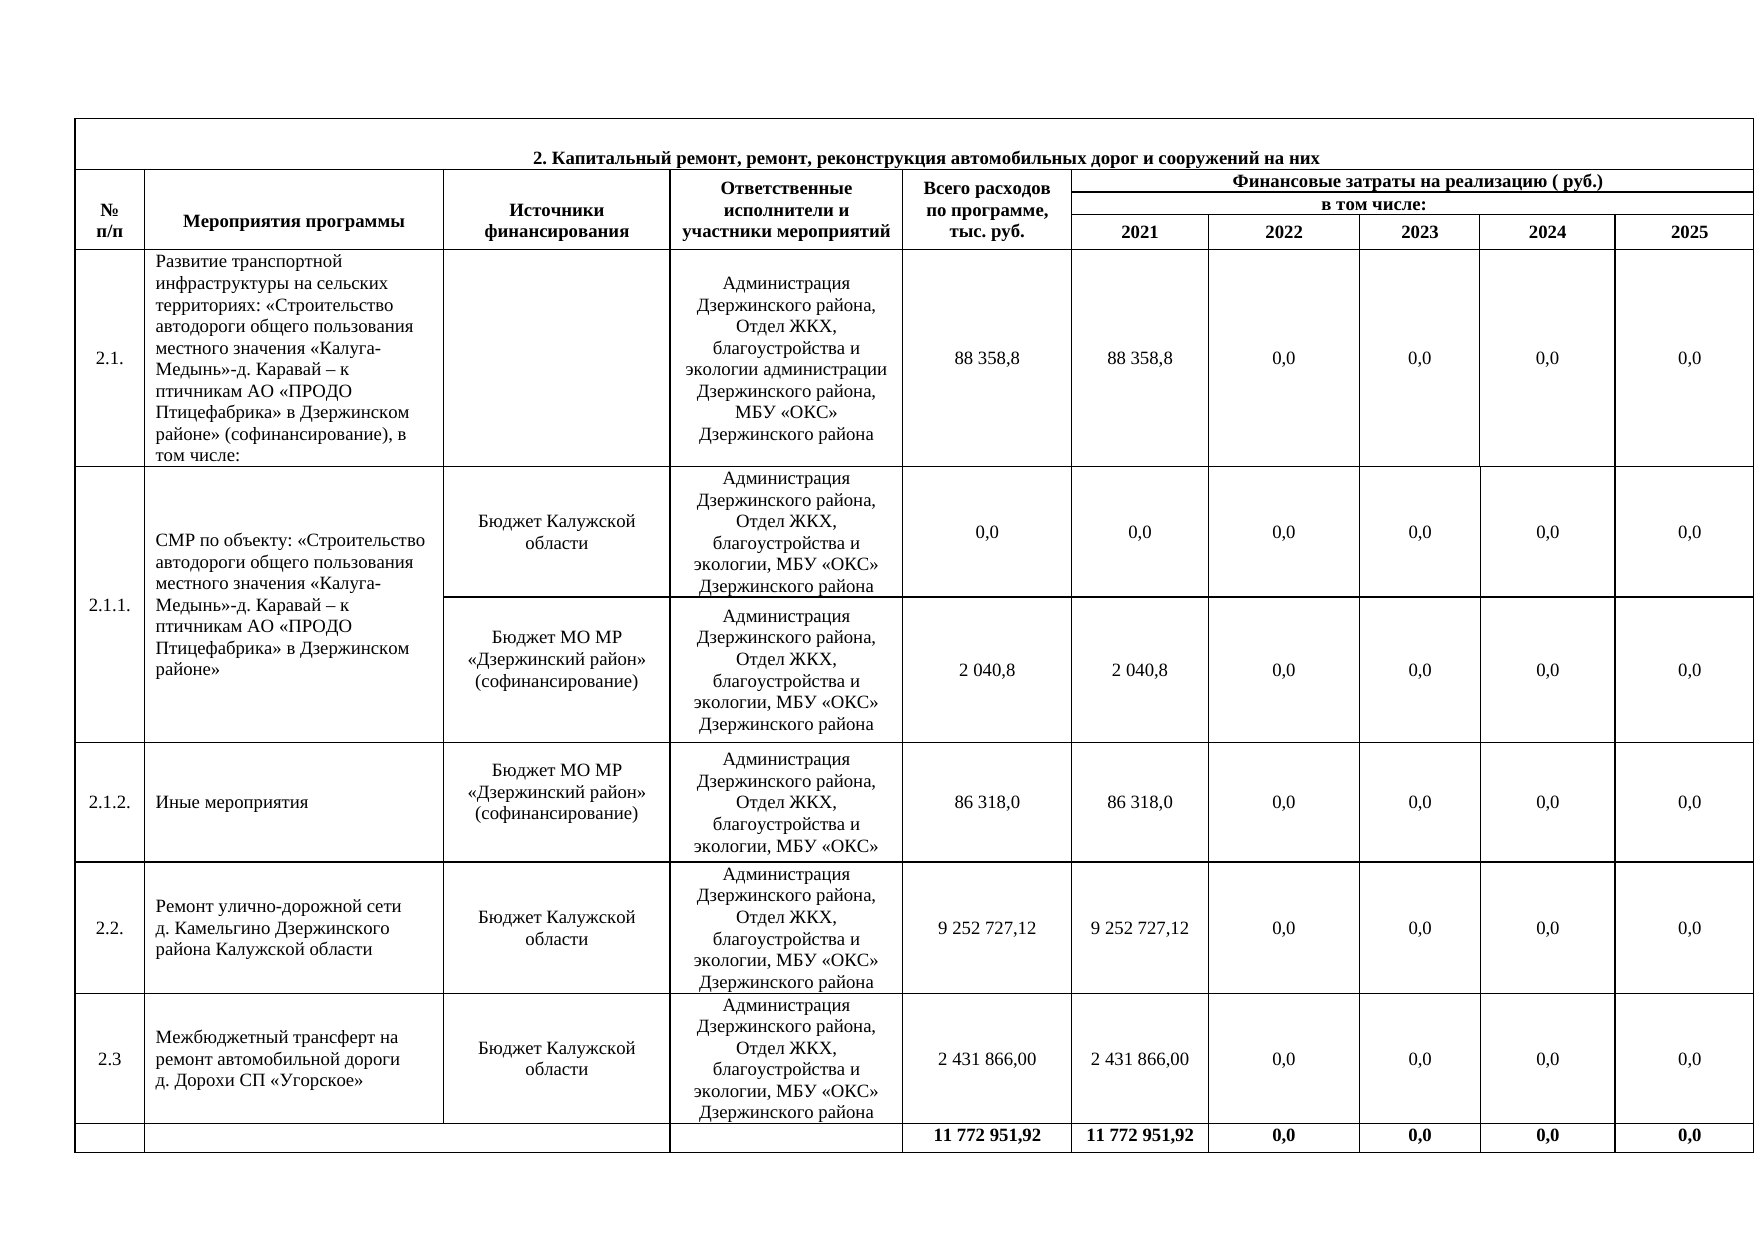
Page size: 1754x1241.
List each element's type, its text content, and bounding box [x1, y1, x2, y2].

table_cell 2 431 866,00 [903, 994, 1071, 1123]
table_cell 2022 [1209, 215, 1359, 249]
table_cell 0,0 [1360, 1124, 1480, 1152]
table_cell 0,0 [1209, 863, 1359, 992]
table_cell Бюджет МО МР «Дзержинский район» (софинансирование) [444, 598, 669, 742]
table_cell 88 358,8 [903, 250, 1071, 466]
table_cell 0,0 [1480, 250, 1614, 466]
table_cell 2025 [1616, 215, 1753, 249]
table_cell СМР по объекту: «Строительство автодороги общего пользования местного значения «Калуга-Медынь»-д. Каравай – к птичникам АО «ПРОДО Птицефабрика» в Дзержинском районе» [145, 467, 443, 742]
table_cell 0,0 [1360, 598, 1480, 742]
table_cell 0,0 [1209, 467, 1359, 596]
table_cell 0,0 [903, 467, 1071, 596]
table_cell в том числе: [1072, 193, 1753, 214]
table_cell Администрация Дзержинского района, Отдел ЖКХ, благоустройства и экологии, МБУ «ОКС» Дзержинского района [671, 863, 902, 992]
table_cell Развитие транспортной инфраструктуры на сельских территориях: «Строительство автодороги общего пользования местного значения «Калуга-Медынь»-д. Каравай – к птичникам АО «ПРОДО Птицефабрика» в Дзержинском районе» (софинансирование), в том числе: [145, 250, 443, 466]
table_cell 0,0 [1209, 1124, 1359, 1152]
table_cell 0,0 [1481, 863, 1614, 992]
table_cell 0,0 [1616, 743, 1753, 861]
table_cell 0,0 [1209, 250, 1359, 466]
table_cell 0,0 [1209, 994, 1359, 1123]
table_cell 0,0 [1481, 994, 1614, 1123]
table_cell Администрация Дзержинского района, Отдел ЖКХ, благоустройства и экологии, МБУ «ОКС» Дзержинского района [671, 994, 902, 1123]
table_cell 2 040,8 [1072, 598, 1208, 742]
table_cell 0,0 [1616, 1124, 1753, 1152]
table_cell [671, 1124, 902, 1152]
table_cell 0,0 [1209, 743, 1359, 861]
table_cell 0,0 [1360, 467, 1480, 596]
table_cell 9 252 727,12 [903, 863, 1071, 992]
table_cell 0,0 [1616, 598, 1753, 742]
table_cell 2.3 [76, 994, 144, 1123]
table_cell 0,0 [1360, 743, 1480, 861]
table_cell 86 318,0 [903, 743, 1071, 861]
table_cell 9 252 727,12 [1072, 863, 1208, 992]
table_cell Мероприятия программы [145, 170, 443, 249]
table_cell 2021 [1072, 215, 1208, 249]
table_cell [76, 1124, 144, 1152]
table_cell 2. Капитальный ремонт, ремонт, реконструкция автомобильных дорог и сооружений на них [76, 119, 1753, 169]
table_cell Бюджет Калужской области [444, 994, 669, 1123]
table_cell Администрация Дзержинского района, Отдел ЖКХ, благоустройства и экологии администрации Дзержинского района, МБУ «ОКС» Дзержинского района [671, 250, 902, 466]
table_cell Всего расходов по программе, тыс. руб. [903, 170, 1071, 249]
table_cell 0,0 [1360, 994, 1480, 1123]
table_cell 0,0 [1360, 863, 1480, 992]
table_cell 88 358,8 [1072, 250, 1208, 466]
table_cell 0,0 [1616, 863, 1753, 992]
table_cell Источники финансирования [444, 170, 669, 249]
table_cell 11 772 951,92 [1072, 1124, 1208, 1152]
table_cell Бюджет Калужской области [444, 467, 669, 596]
table_cell 2 431 866,00 [1072, 994, 1208, 1123]
table_cell Бюджет МО МР «Дзержинский район» (софинансирование) [444, 743, 669, 861]
table_cell Итого: [145, 1124, 669, 1152]
table_cell Ответственные исполнители и участники мероприятий [671, 170, 902, 249]
table_cell 2024 [1480, 215, 1614, 249]
table_cell 86 318,0 [1072, 743, 1208, 861]
table_cell 0,0 [1209, 598, 1359, 742]
table_cell 2023 [1360, 215, 1479, 249]
table_cell 0,0 [1072, 467, 1208, 596]
table_cell [444, 250, 669, 466]
table_cell Бюджет Калужской области [444, 863, 669, 992]
table_cell Администрация Дзержинского района, Отдел ЖКХ, благоустройства и экологии, МБУ «ОКС» [671, 743, 902, 861]
table_cell 0,0 [1481, 743, 1614, 861]
table_cell 2.1. [76, 250, 144, 466]
table_cell 0,0 [1481, 598, 1614, 742]
table_cell 2.2. [76, 863, 144, 992]
table_cell 0,0 [1481, 467, 1614, 596]
table_cell 0,0 [1616, 994, 1753, 1123]
table_cell Иные мероприятия [145, 743, 443, 861]
table_cell 2.1.1. [76, 467, 144, 742]
table_cell Финансовые затраты на реализацию ( руб.) [1072, 170, 1753, 191]
table_cell 0,0 [1481, 1124, 1614, 1152]
table_cell 0,0 [1616, 467, 1753, 596]
table_cell № п/п [76, 170, 144, 249]
table_cell 0,0 [1616, 250, 1753, 466]
table_cell 2 040,8 [903, 598, 1071, 742]
table_cell Ремонт улично-дорожной сети д. Камельгино Дзержинского района Калужской области [145, 863, 443, 992]
table_cell Межбюджетный трансферт на ремонт автомобильной дороги д. Дорохи СП «Угорское» [145, 994, 443, 1123]
table_cell 11 772 951,92 [903, 1124, 1071, 1152]
table_cell 0,0 [1360, 250, 1479, 466]
table_cell Администрация Дзержинского района, Отдел ЖКХ, благоустройства и экологии, МБУ «ОКС» Дзержинского района [671, 598, 902, 742]
table_cell Администрация Дзержинского района, Отдел ЖКХ, благоустройства и экологии, МБУ «ОКС» Дзержинского района [671, 467, 902, 596]
table_cell 2.1.2. [76, 743, 144, 861]
